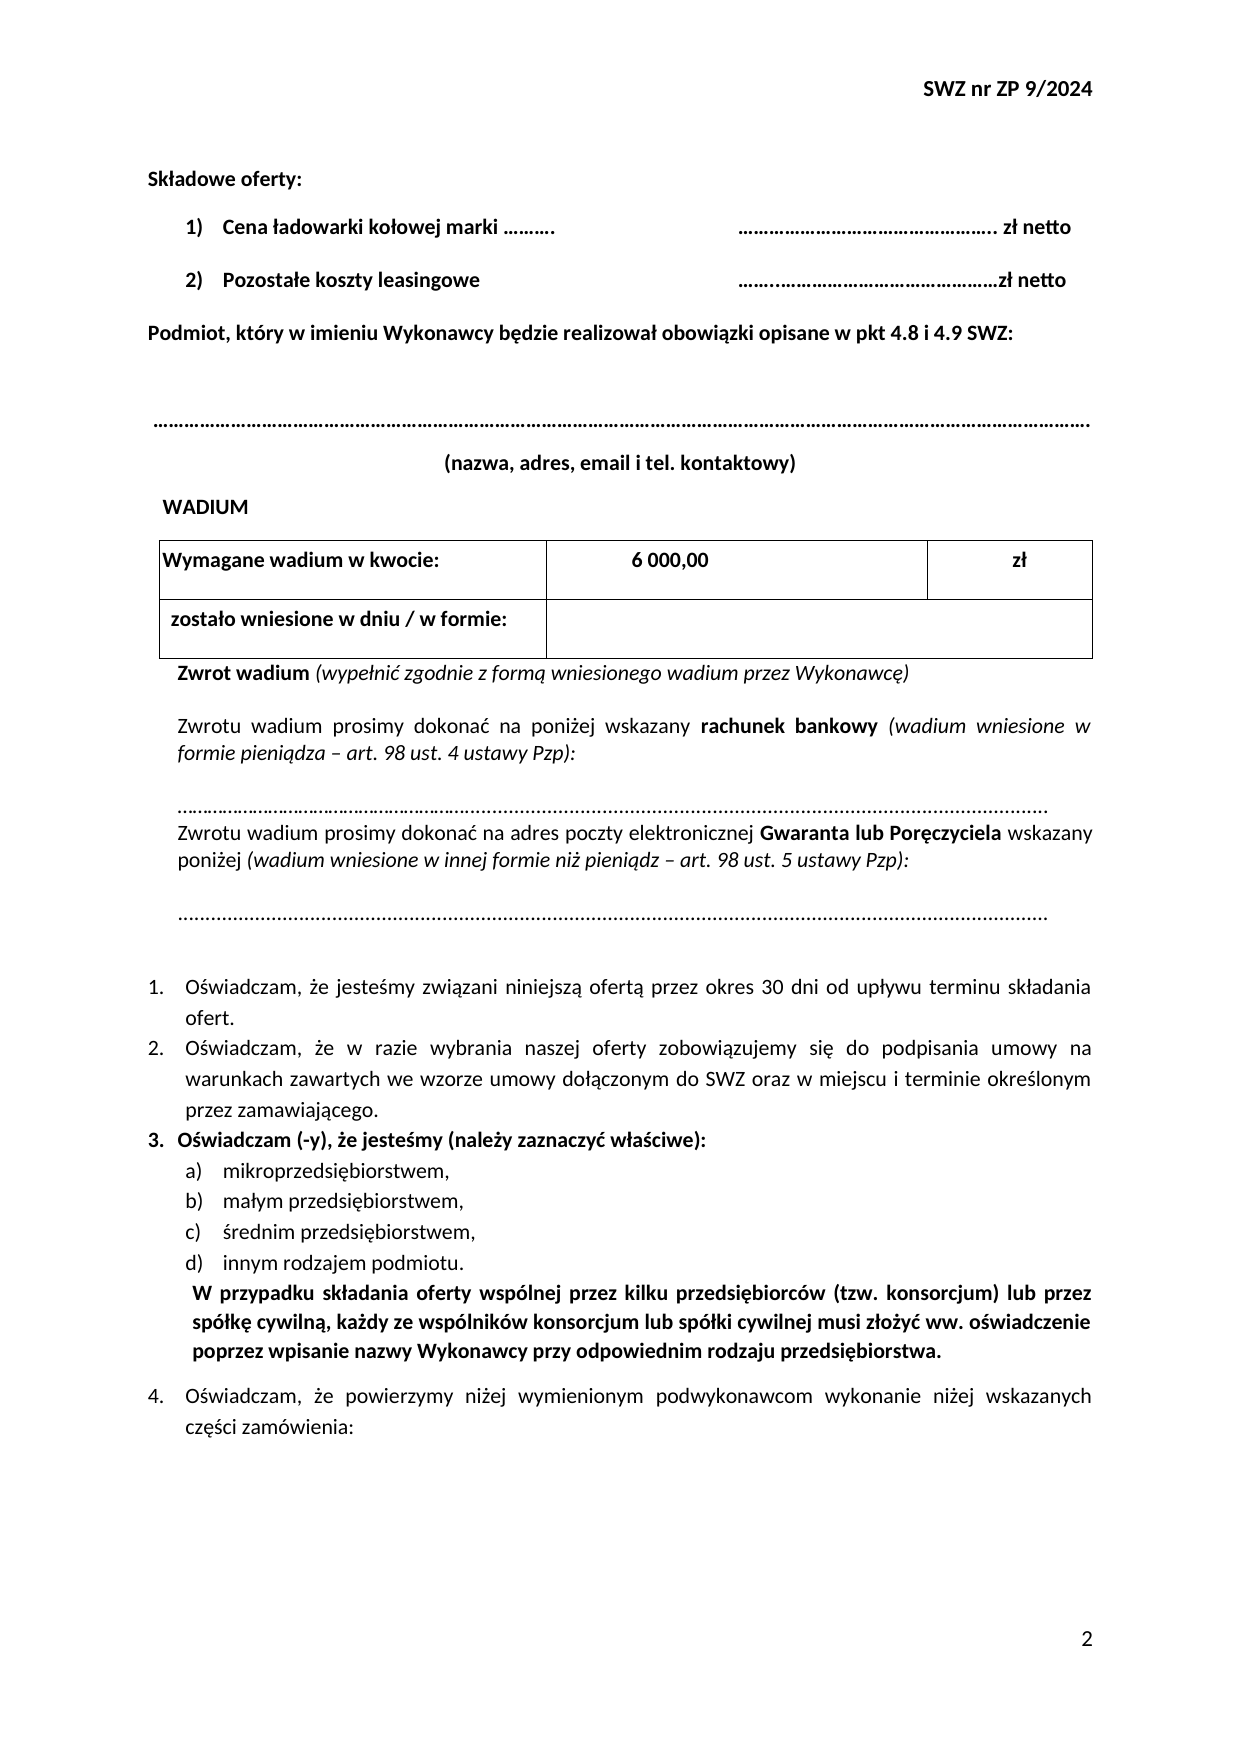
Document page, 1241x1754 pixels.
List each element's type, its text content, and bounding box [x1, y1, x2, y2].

text Zwrot wadium (wypełnić zgodnie z formą wniesionego wadium przez Wykonawcę) [177, 659, 1093, 686]
text (nazwa, adres, email i tel. kontaktowy) [148, 449, 1093, 476]
text .............................................................................................................................................................. [177, 899, 1093, 926]
text Zwrotu wadium prosimy dokonać na poniżej wskazany rachunek bankowy (wadium wniesione w formie pieniądza – art. 98 ust. 4 ustawy Pzp): [177, 713, 1093, 766]
list Oświadczam, że jesteśmy związani niniejszą ofertą przez okres 30 dni od upływu terminu składania ofert. [148, 973, 1093, 1031]
table_header zł [928, 541, 1092, 599]
text Składowe oferty: [148, 166, 1093, 192]
list Oświadczam, że w razie wybrania naszej oferty zobowiązujemy się do podpisania umowy na warunkach zawartych we wzorze umowy dołączonym do SWZ oraz w miejscu i terminie określonym przez zamawiającego. [148, 1034, 1093, 1122]
list innym rodzajem podmiotu. [185, 1249, 1093, 1276]
list średnim przedsiębiorstwem, [185, 1218, 1093, 1245]
list małym przedsiębiorstwem, [185, 1188, 1093, 1214]
text Podmiot, który w imieniu Wykonawcy będzie realizował obowiązki opisane w pkt 4.8 i 4.9 SWZ: [148, 319, 1093, 346]
text WADIUM [148, 493, 1093, 519]
table_header 6 000,00 [547, 541, 927, 599]
list mikroprzedsiębiorstwem, [185, 1157, 1093, 1184]
table_header Wymagane wadium w kwocie: [160, 541, 546, 599]
list Oświadczam, że powierzymy niżej wymienionym podwykonawcom wykonanie niżej wskazanych części zamówienia: [148, 1382, 1093, 1440]
list Cena ładowarki kołowej marki ………. ………………………………………….. zł netto [185, 213, 1093, 239]
text ………………………………………………………………………………………………………………………………………………………………. [148, 406, 1093, 433]
text ………………………………………………….......................................................................................................... [177, 793, 1093, 819]
text Zwrotu wadium prosimy dokonać na adres poczty elektronicznej Gwaranta lub Poręczyciela wskazany poniżej (wadium wniesione w innej formie niż pieniądz – art. 98 ust. 5 ustawy Pzp): [177, 819, 1093, 873]
table_cell zostało wniesione w dniu / w formie: [160, 600, 546, 658]
list Pozostałe koszty leasingowe ……..……………………………………zł netto [185, 266, 1093, 293]
text W przypadku składania oferty wspólnej przez kilku przedsiębiorców (tzw. konsorcjum) lub przez spółkę cywilną, każdy ze wspólników konsorcjum lub spółki cywilnej musi złożyć ww. oświadczenie poprzez wpisanie nazwy Wykonawcy przy odpowiednim rodzaju przedsiębiorstwa. [192, 1279, 1093, 1364]
table_cell [547, 600, 1092, 658]
list Oświadczam (-y), że jesteśmy (należy zaznaczyć właściwe): [148, 1126, 1093, 1153]
